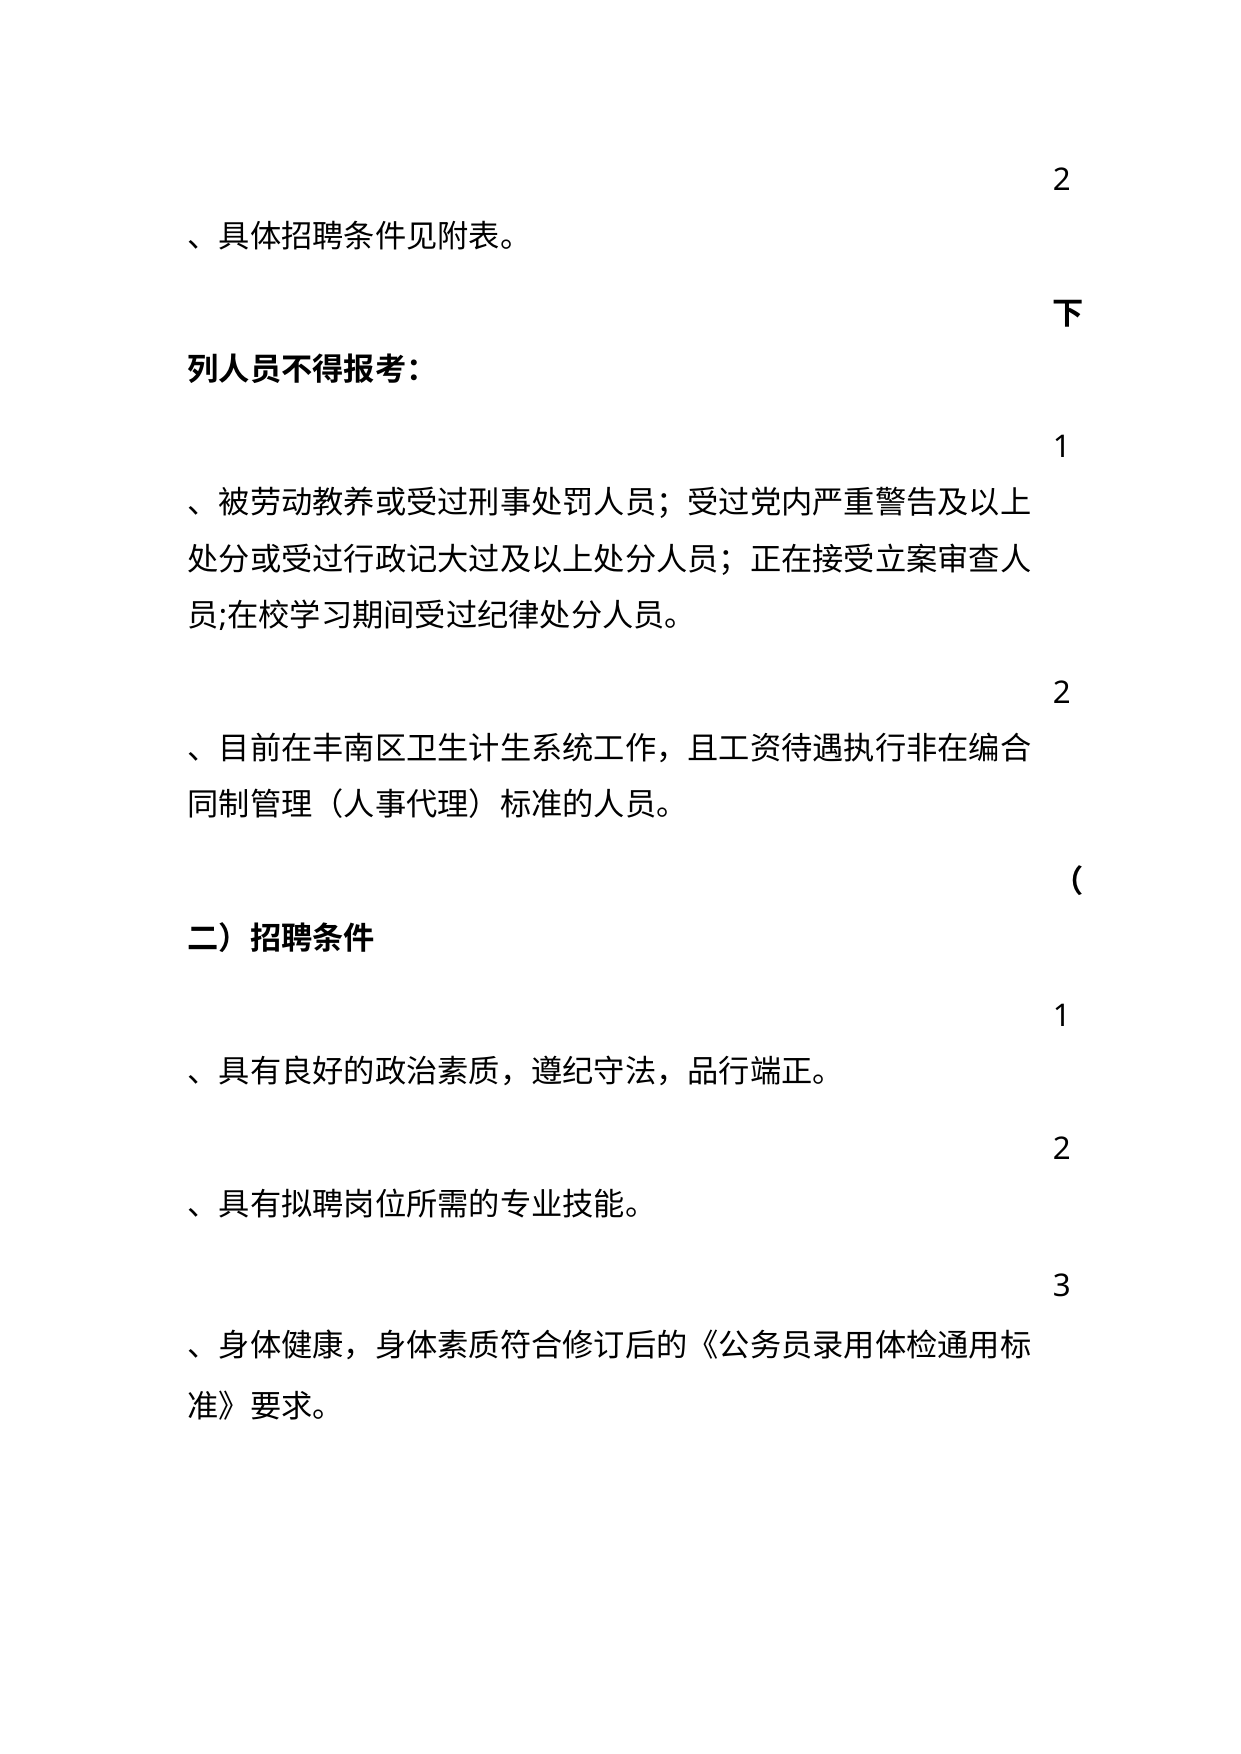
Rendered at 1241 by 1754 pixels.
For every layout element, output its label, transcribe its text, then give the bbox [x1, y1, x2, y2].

text 下列人员不得报考： [187, 279, 1053, 392]
text （二）招聘条件 [187, 848, 1053, 960]
text 2、具体招聘条件见附表。 [187, 146, 1053, 258]
text 2、目前在丰南区卫生计生系统工作，且工资待遇执行非在编合同制管理（人事代理）标准的人员。 [187, 658, 1053, 827]
text 1、被劳动教养或受过刑事处罚人员；受过党内严重警告及以上处分或受过行政记大过及以上处分人员；正在接受立案审查人员;在校学习期间受过纪律处分人员。 [187, 412, 1053, 637]
text 3、身体健康，身体素质符合修订后的《公务员录用体检通用标准》要求。 [187, 1248, 1053, 1429]
text 1、具有良好的政治素质，遵纪守法，品行端正。 [187, 981, 1053, 1094]
text 2、具有拟聘岗位所需的专业技能。 [187, 1114, 1053, 1227]
